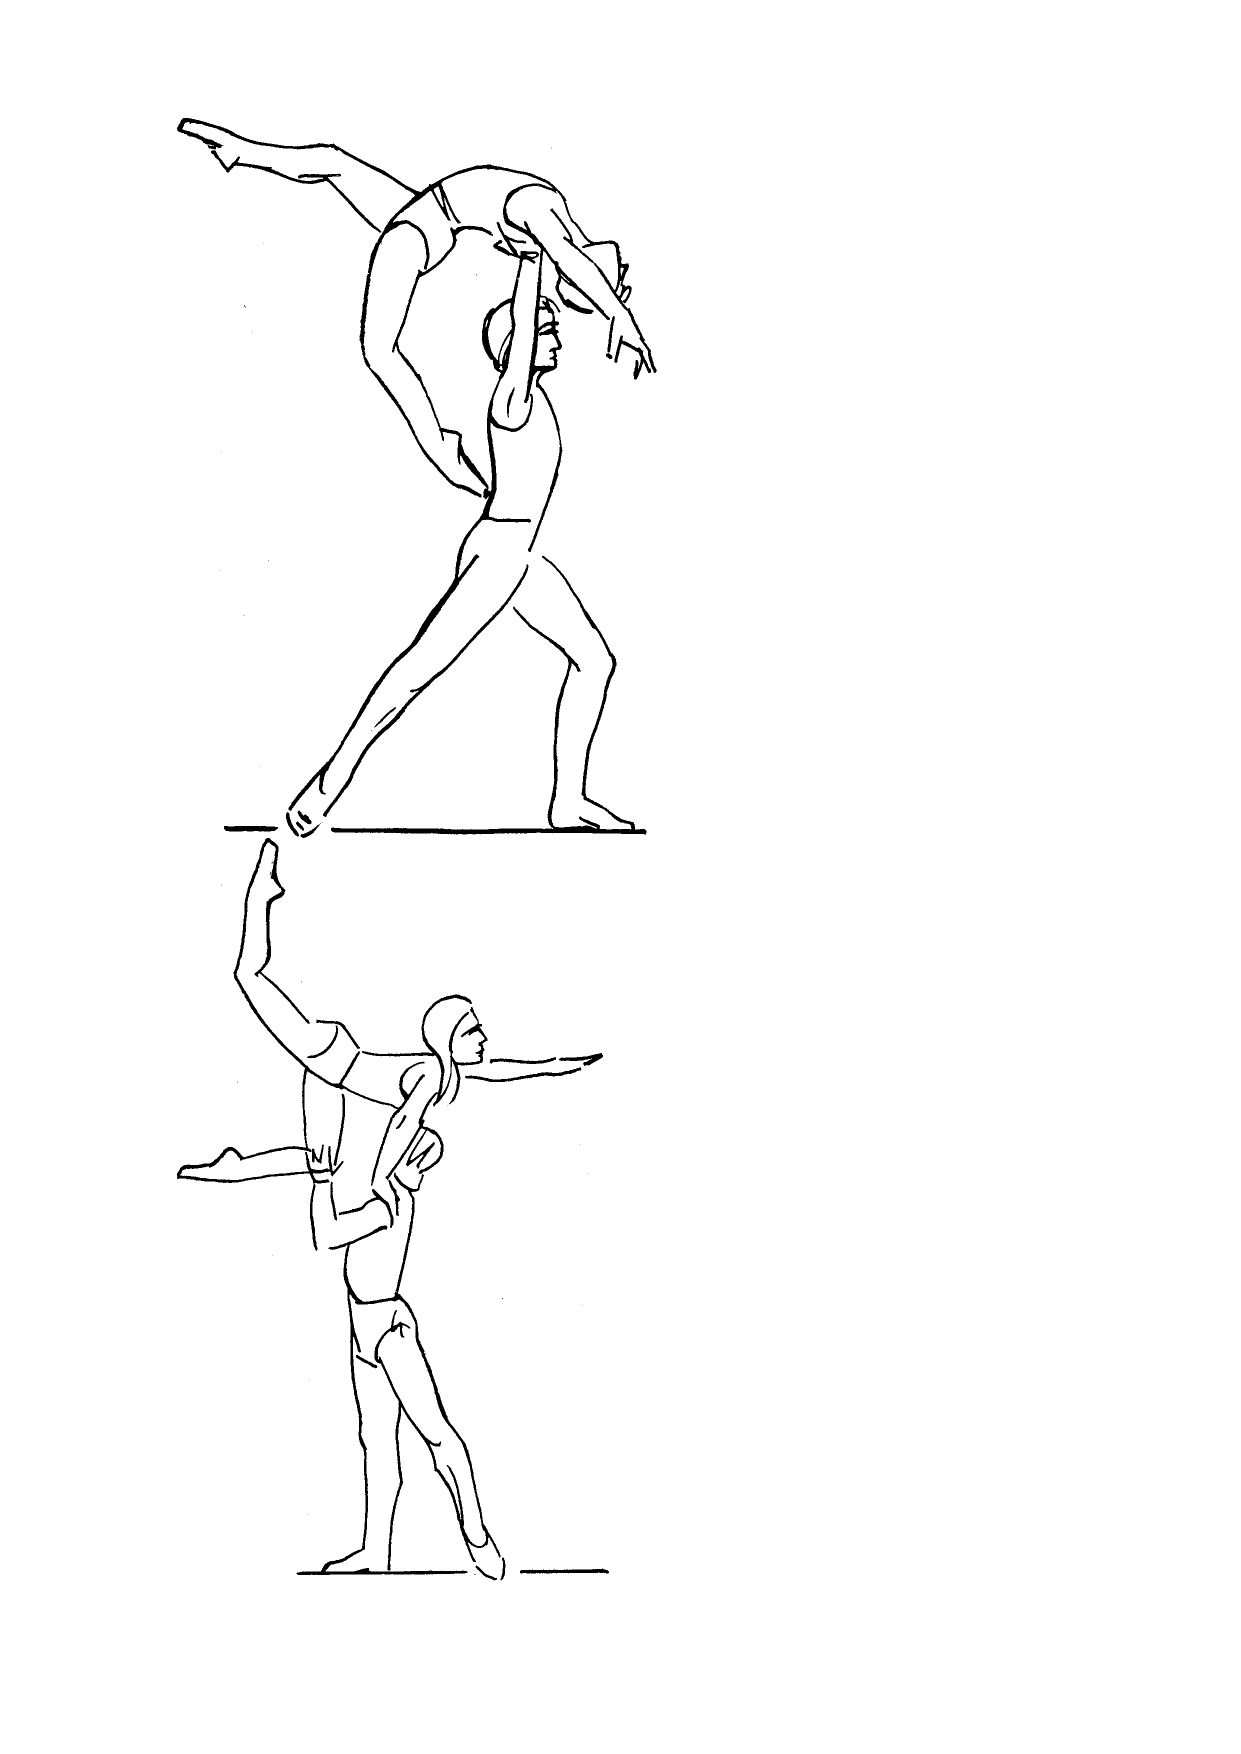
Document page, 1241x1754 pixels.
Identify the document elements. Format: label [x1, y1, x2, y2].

picture [177, 118, 657, 1581]
